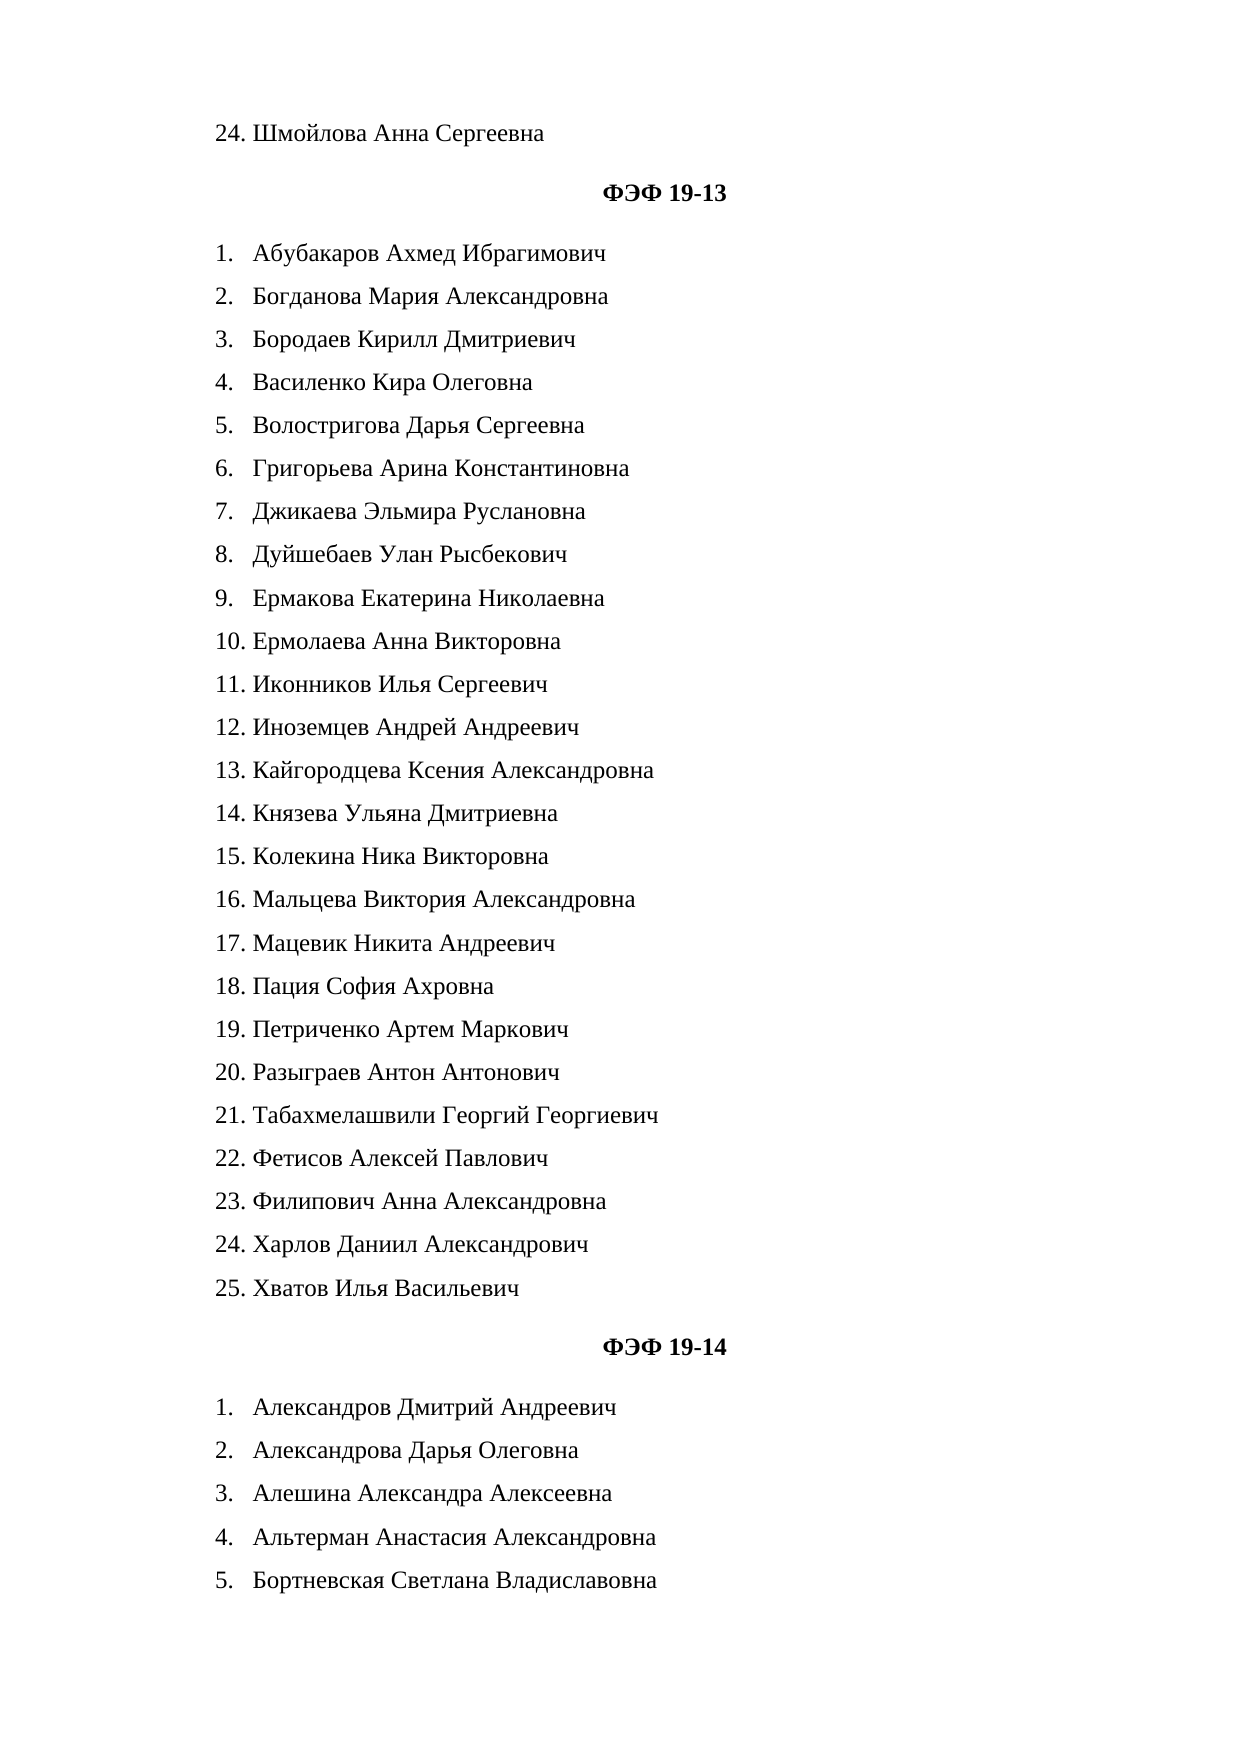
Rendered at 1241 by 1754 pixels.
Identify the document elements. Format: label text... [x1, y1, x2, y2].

list Богданова Мария Александровна [215, 281, 1152, 309]
list Мацевик Никита Андреевич [215, 928, 1152, 956]
list Григорьева Арина Константиновна [215, 453, 1152, 482]
list Кайгородцева Ксения Александровна [215, 755, 1152, 784]
list Харлов Даниил Александрович [215, 1229, 1152, 1258]
list Бортневская Светлана Владиславовна [215, 1565, 1152, 1593]
list Ермакова Екатерина Николаевна [215, 583, 1152, 611]
text ФЭФ 19-14 [177, 1332, 1152, 1361]
list Колекина Ника Викторовна [215, 841, 1152, 870]
list Петриченко Артем Маркович [215, 1014, 1152, 1043]
list Дуйшебаев Улан Рысбекович [215, 539, 1152, 568]
list Абубакаров Ахмед Ибрагимович [215, 238, 1152, 266]
list Разыграев Антон Антонович [215, 1057, 1152, 1086]
list Алешина Александра Алексеевна [215, 1478, 1152, 1507]
list Ермолаева Анна Викторовна [215, 626, 1152, 654]
list Филипович Анна Александровна [215, 1186, 1152, 1215]
list Альтерман Анастасия Александровна [215, 1522, 1152, 1550]
list Бородаев Кирилл Дмитриевич [215, 324, 1152, 353]
list Джикаева Эльмира Руслановна [215, 496, 1152, 525]
list Шмойлова Анна Сергеевна [215, 118, 1152, 147]
list Хватов Илья Васильевич [215, 1273, 1152, 1301]
list Василенко Кира Олеговна [215, 367, 1152, 396]
list Александров Дмитрий Андреевич [215, 1392, 1152, 1421]
list Табахмелашвили Георгий Георгиевич [215, 1100, 1152, 1129]
list Фетисов Алексей Павлович [215, 1143, 1152, 1172]
list Князева Ульяна Дмитриевна [215, 798, 1152, 827]
list Пация София Ахровна [215, 971, 1152, 999]
list Александрова Дарья Олеговна [215, 1435, 1152, 1464]
list Иноземцев Андрей Андреевич [215, 712, 1152, 741]
list Мальцева Виктория Александровна [215, 884, 1152, 913]
list Иконников Илья Сергеевич [215, 669, 1152, 698]
text ФЭФ 19-13 [177, 178, 1152, 207]
list Волостригова Дарья Сергеевна [215, 410, 1152, 439]
